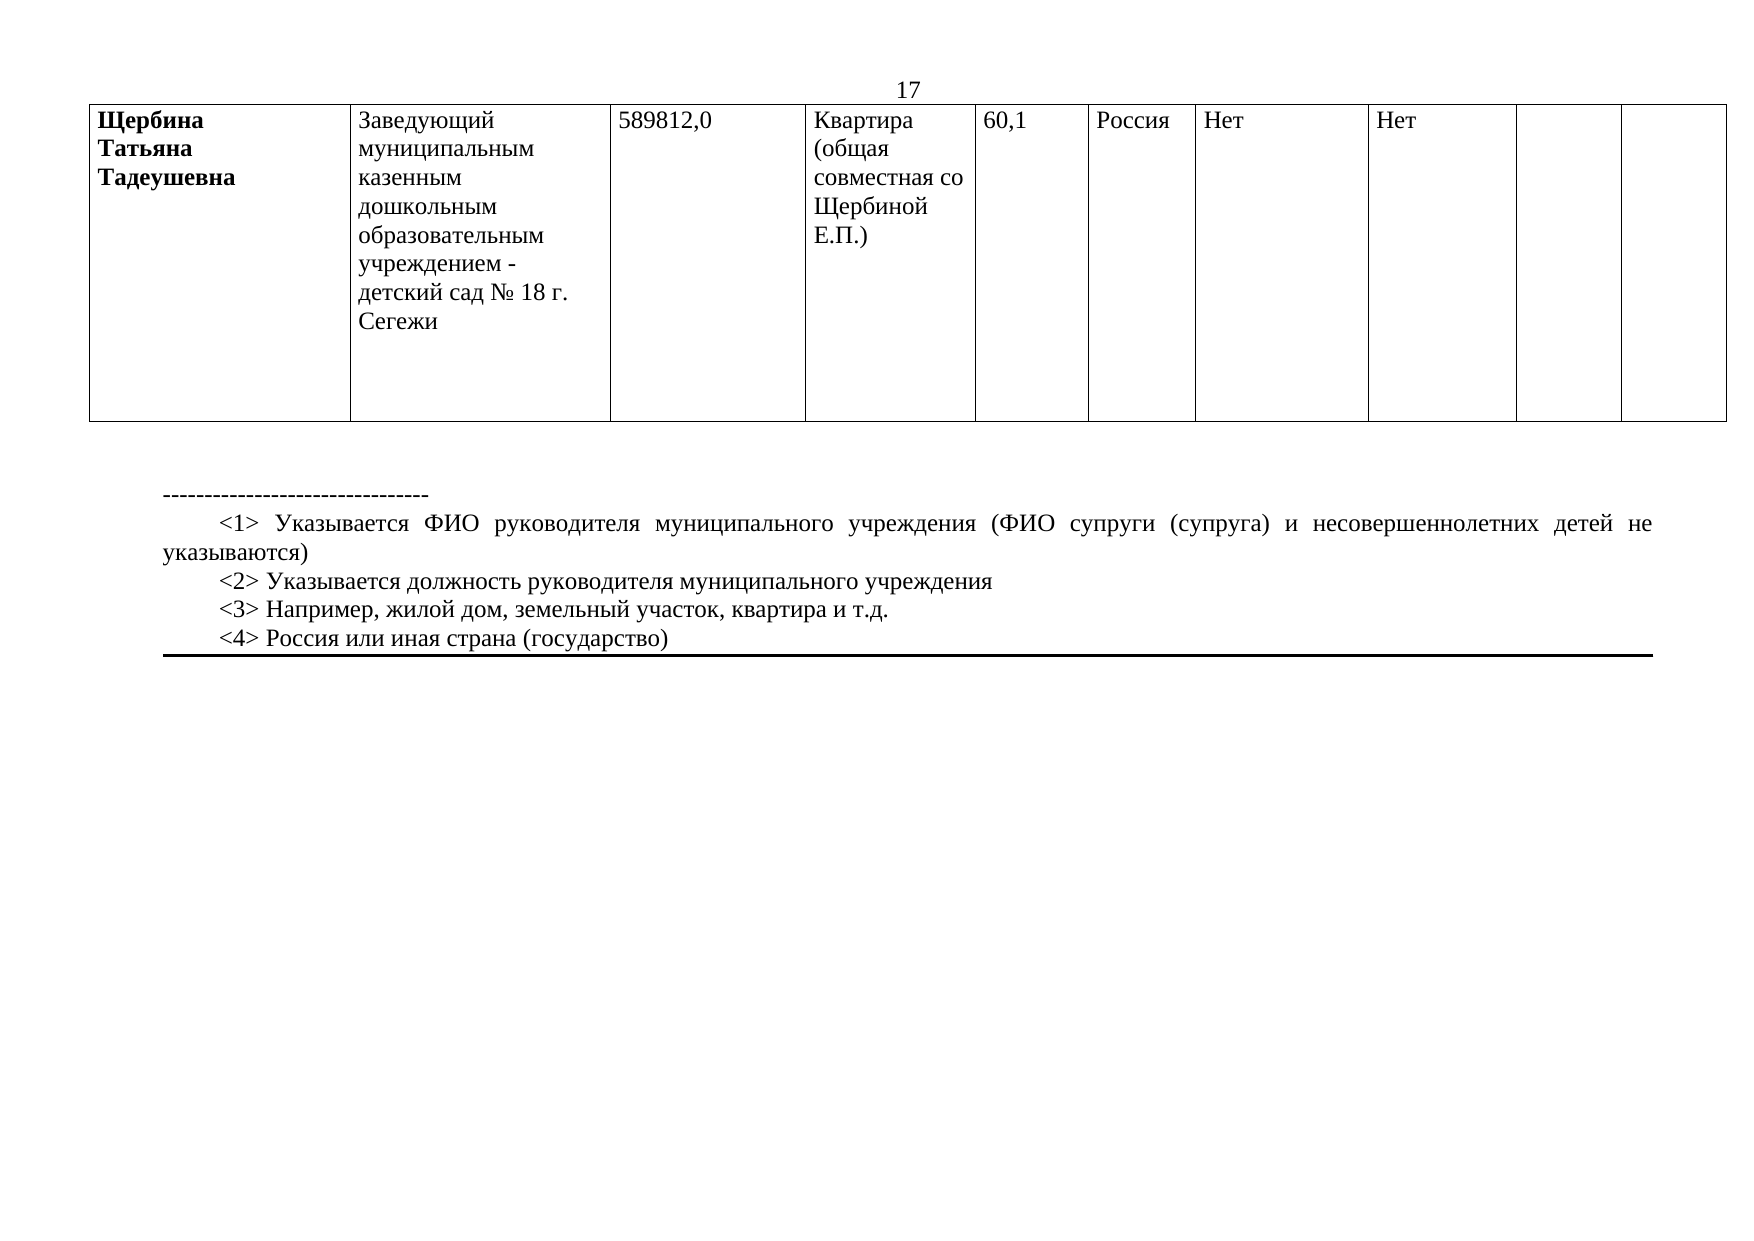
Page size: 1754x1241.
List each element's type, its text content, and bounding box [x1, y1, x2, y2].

table_cell Нет [1369, 105, 1516, 421]
text <2> Указывается должность руководителя муниципального учреждения [162, 566, 1653, 594]
text <4> Россия или иная страна (государство) [162, 623, 1653, 657]
text -------------------------------- [162, 479, 1653, 508]
table_cell Квартира (общая совместная со Щербиной Е.П.) [806, 105, 975, 421]
table_cell Заведующий муниципальным казенным дошкольным образовательным учреждением - детский сад № 18 г. Сегежи [351, 105, 610, 421]
text <1> Указывается ФИО руководителя муниципального учреждения (ФИО супруги (супруга) и несовершеннолетних детей не указываются) [162, 508, 1653, 566]
text <3> Например, жилой дом, земельный участок, квартира и т.д. [162, 594, 1653, 623]
table_cell 60,1 [976, 105, 1088, 421]
table_cell [1517, 105, 1621, 421]
table_cell Россия [1089, 105, 1195, 421]
table_cell 589812,0 [611, 105, 805, 421]
table_cell Нет [1196, 105, 1368, 421]
table_cell [1622, 105, 1726, 421]
table_cell Щербина Татьяна Тадеушевна [90, 105, 350, 421]
